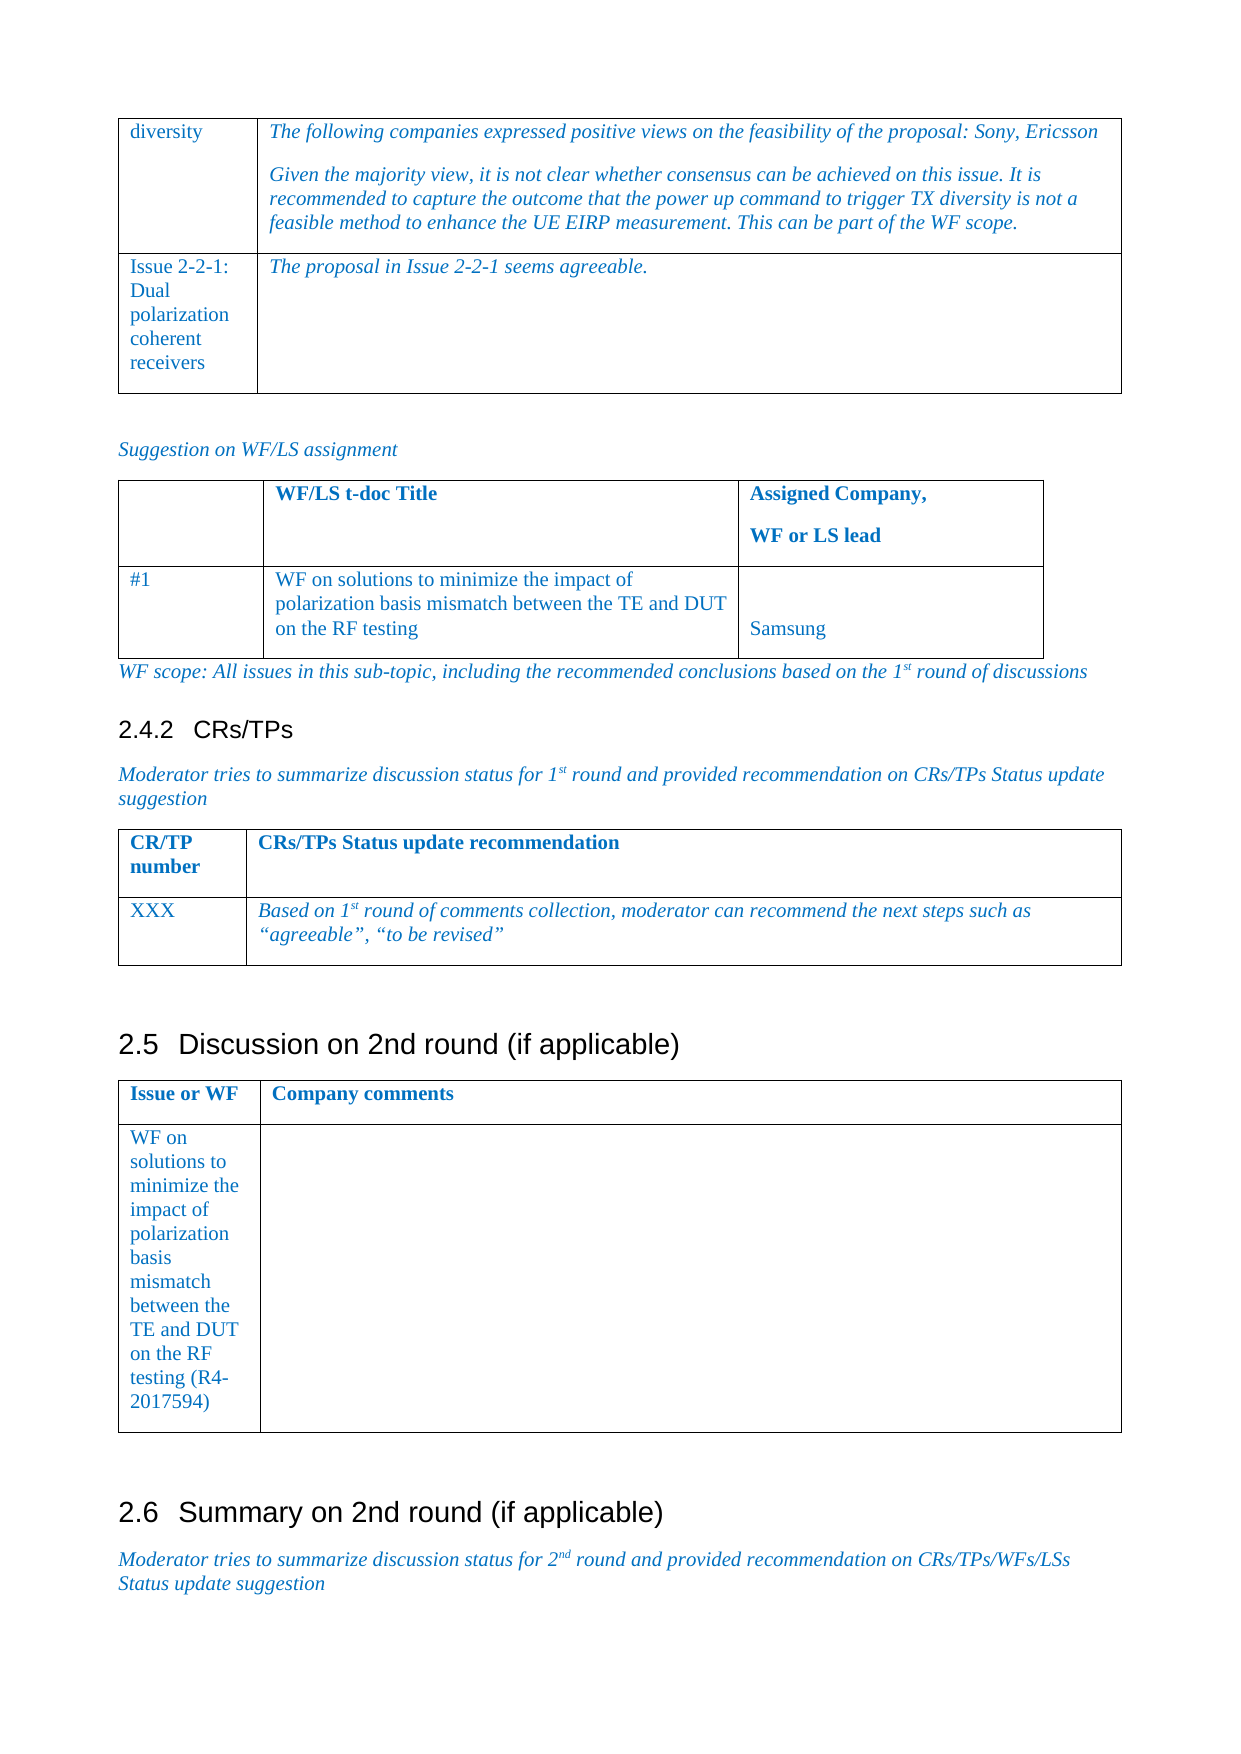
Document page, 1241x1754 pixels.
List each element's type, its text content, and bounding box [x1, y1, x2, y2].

table_header Company comments [261, 1081, 1121, 1123]
table_header Assigned Company, WF or LS lead [739, 481, 1043, 566]
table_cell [119, 119, 257, 253]
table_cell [258, 119, 1121, 253]
text WF scope: All issues in this sub-topic, including the recommended conclusions based on the 1st round of discussions [118, 659, 1122, 683]
table_header [119, 481, 263, 566]
table_header CRs/TPs Status update recommendation [247, 830, 1121, 897]
table_cell #1 [119, 567, 263, 658]
table_header Issue or WF [119, 1081, 260, 1123]
table_cell WF on solutions to minimize the impact of polarization basis mismatch between the TE and DUT on the RF testing [264, 567, 738, 658]
table_header WF/LS t-doc Title [264, 481, 738, 566]
table_cell Based on 1st round of comments collection, moderator can recommend the next steps such as “agreeable”, “to be revised” [247, 898, 1121, 965]
subtitle CRs/TPs [118, 714, 1122, 743]
text Moderator tries to summarize discussion status for 2nd round and provided recommendation on CRs/TPs/WFs/LSs Status update suggestion [118, 1547, 1122, 1595]
subtitle Summary on 2nd round (if applicable) [118, 1495, 1122, 1528]
table_header CR/TP number [119, 830, 246, 897]
text Suggestion on WF/LS assignment [118, 437, 1122, 461]
table_cell WF on solutions to minimize the impact of polarization basis mismatch between the TE and DUT on the RF testing (R4-2017594) [119, 1125, 260, 1432]
table_cell The proposal in Issue 2-2-1 seems agreeable. [258, 254, 1121, 393]
table_cell XXX [119, 898, 246, 965]
text Moderator tries to summarize discussion status for 1st round and provided recommendation on CRs/TPs Status update suggestion [118, 762, 1122, 810]
table_cell Issue 2-2-1: Dual polarization coherent receivers [119, 254, 257, 393]
table_cell [261, 1125, 1121, 1432]
subtitle Discussion on 2nd round (if applicable) [118, 1027, 1122, 1061]
table_cell Samsung [739, 567, 1043, 658]
